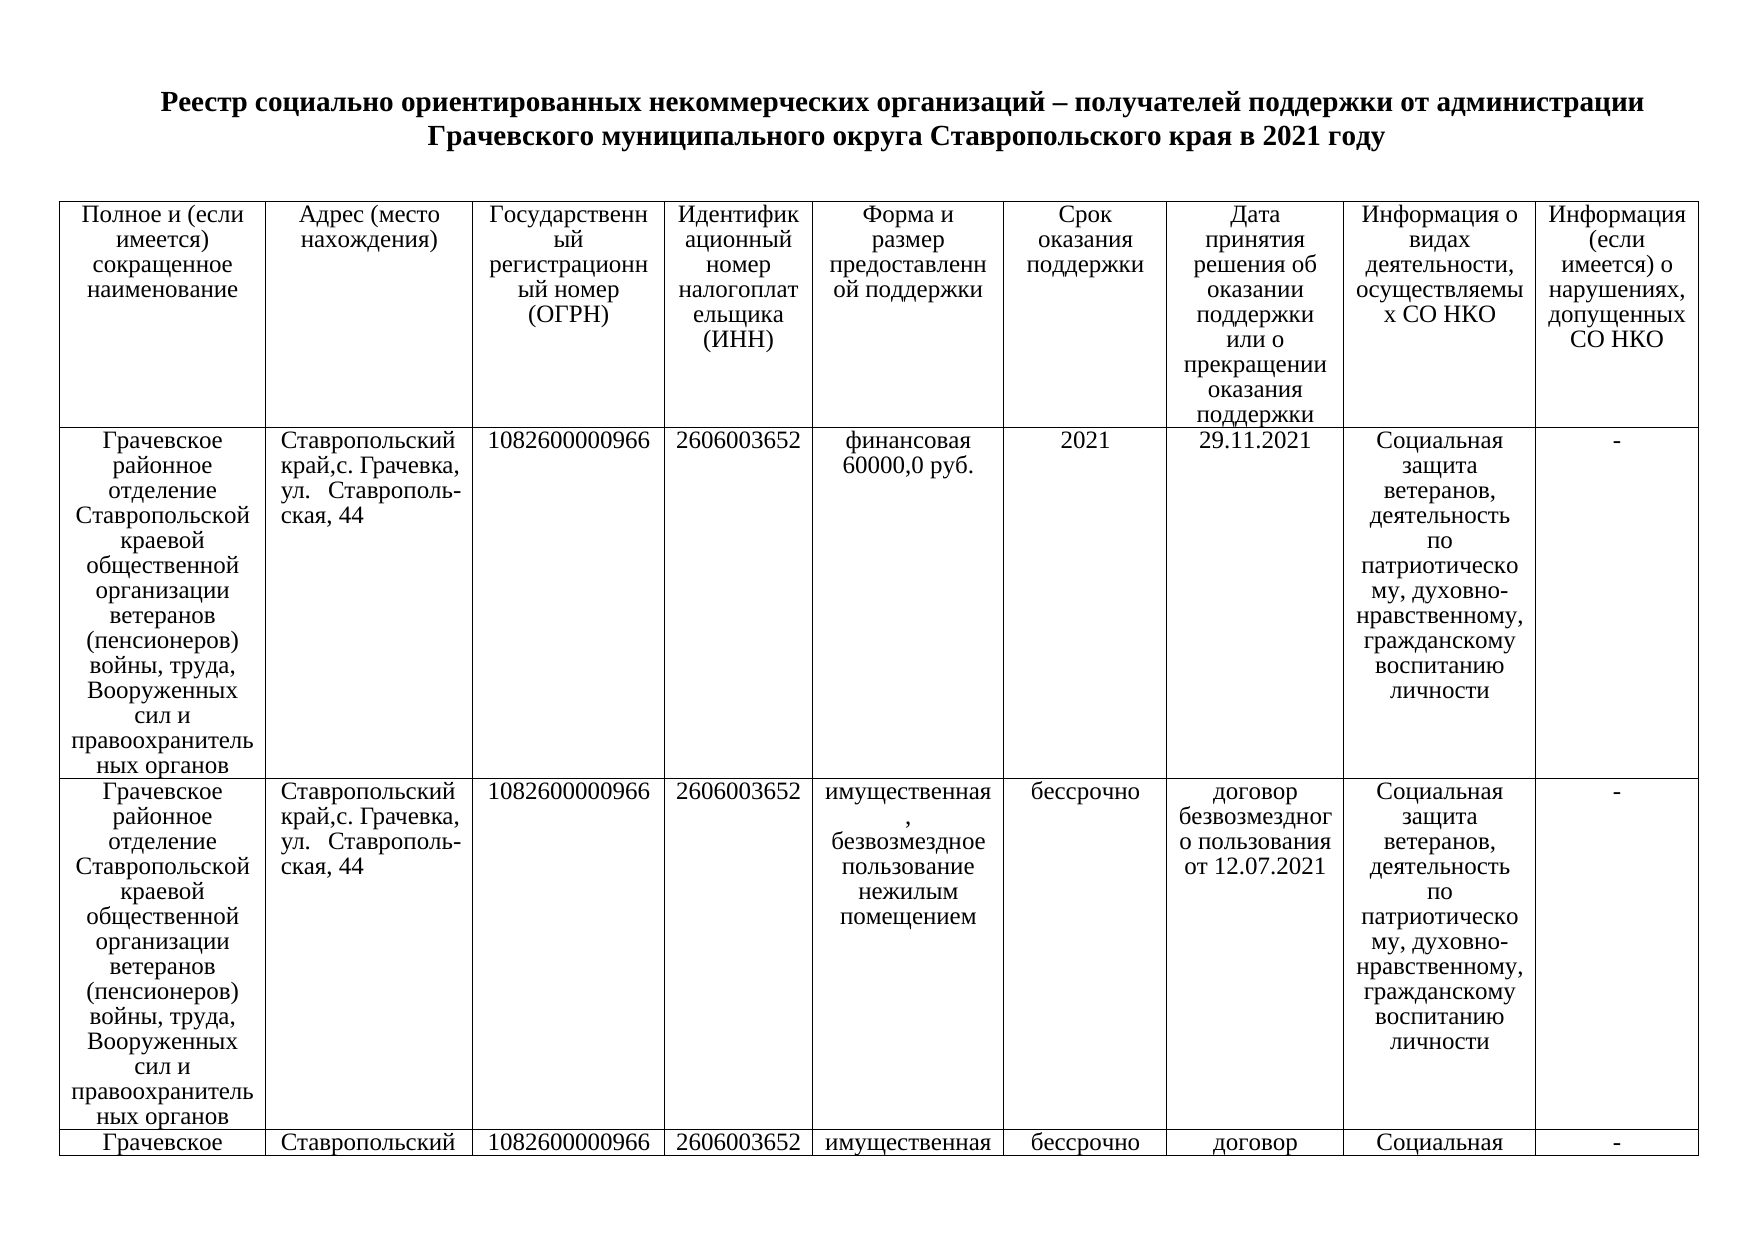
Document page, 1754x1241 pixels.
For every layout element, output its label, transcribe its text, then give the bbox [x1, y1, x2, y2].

table_cell - [1536, 1130, 1698, 1155]
table_cell 2606003652 [665, 779, 812, 1129]
table_cell Социальная защита ветеранов, деятельность по патриотическому, духовно-нравственному, гражданскому воспитанию личности [1344, 779, 1535, 1129]
table_cell 1082600000966 [473, 1130, 664, 1155]
table_cell Ставропольский край,с. Грачевка, ул. Ставропольская, 44 [266, 428, 472, 778]
table_cell договор безвозмездного пользования от 12.07.2021 [1167, 779, 1343, 1129]
table_cell 2606003652 [665, 1130, 812, 1155]
table_cell 29.11.2021 [1167, 428, 1343, 778]
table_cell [266, 1130, 472, 1155]
table_header Форма и размер предоставленной поддержки [813, 202, 1003, 427]
table_cell 1082600000966 [473, 428, 664, 778]
table_cell - [1536, 428, 1698, 778]
table_header Идентификационный номер налогоплательщика (ИНН) [665, 202, 812, 427]
table_cell 1082600000966 [473, 779, 664, 1129]
table_header Адрес (место нахождения) [266, 202, 472, 427]
table_cell финансовая 60000,0 руб. [813, 428, 1003, 778]
table_cell 2021 [1004, 428, 1166, 778]
table_header Государственный регистрационный номер (ОГРН) [473, 202, 664, 427]
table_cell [1344, 1130, 1535, 1155]
table_header Информация о видах деятельности, осуществляемых СО НКО [1344, 202, 1535, 427]
table_cell - [1536, 779, 1698, 1129]
table_cell имущественная, безвозмездное пользование нежилым помещением [813, 779, 1003, 1129]
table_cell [813, 1130, 1003, 1155]
table_cell бессрочно [1004, 779, 1166, 1129]
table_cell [60, 1130, 265, 1155]
table_cell Социальная защита ветеранов, деятельность по патриотическому, духовно-нравственному, гражданскому воспитанию личности [1344, 428, 1535, 778]
table_cell 2606003652 [665, 428, 812, 778]
text Реестр социально ориентированных некоммерческих организаций – получателей поддержки от администрации Грачевского муниципального округа Ставропольского края в 2021 году [118, 84, 1695, 151]
table_cell Ставропольский край,с. Грачевка, ул. Ставропольская, 44 [266, 779, 472, 1129]
table_header Срок оказания поддержки [1004, 202, 1166, 427]
table_cell бессрочно [1004, 1130, 1166, 1155]
table_header Информация (если имеется) о нарушениях, допущенных СО НКО [1536, 202, 1698, 427]
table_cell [1167, 1130, 1343, 1155]
table_header Дата принятия решения об оказании поддержки или о прекращении оказания поддержки [1167, 202, 1343, 427]
table_header Полное и (если имеется) сокращенное наименование [60, 202, 265, 427]
